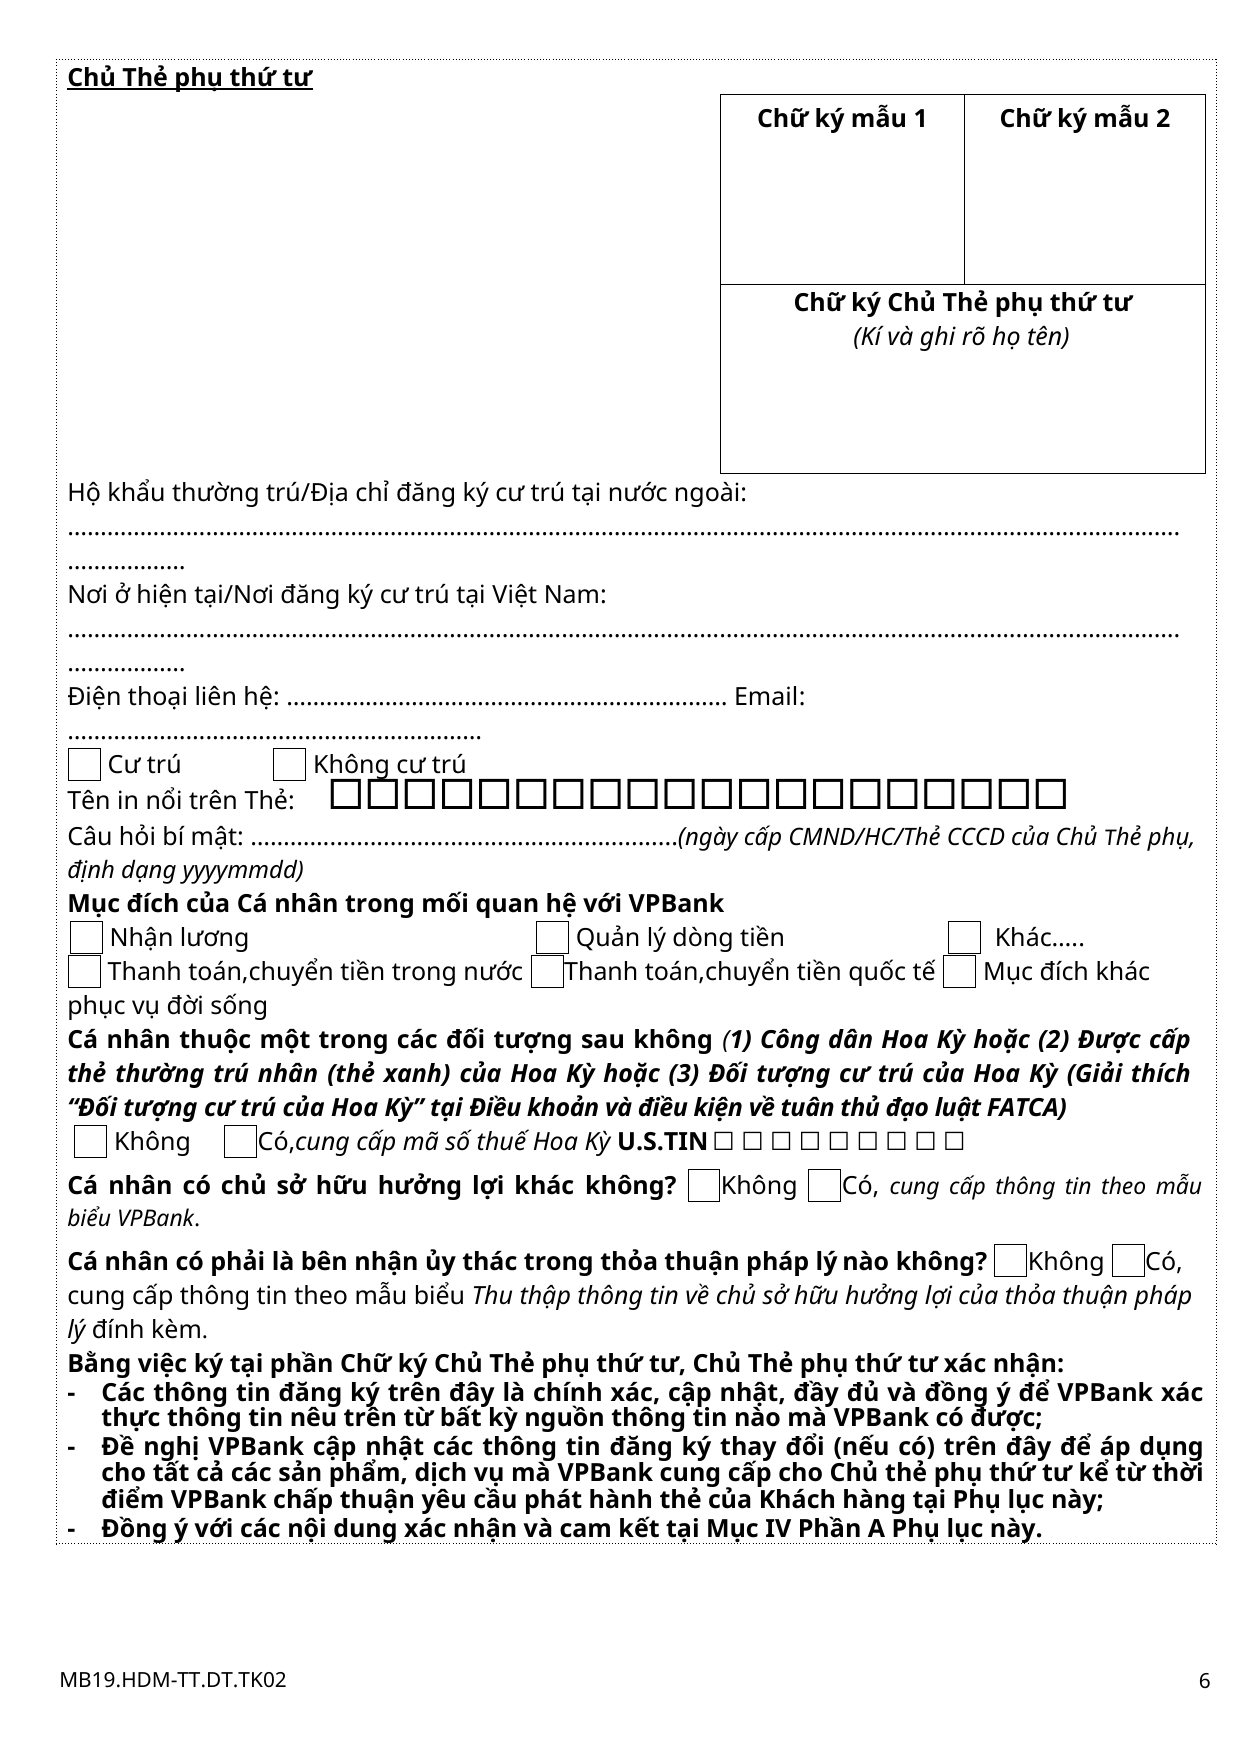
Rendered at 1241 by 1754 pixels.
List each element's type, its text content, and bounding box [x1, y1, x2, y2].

table_cell Chủ Thẻ phụ thứ tư Hộ khẩu thường trú/Địa chỉ đăng ký cư trú tại nước ngoài: …………………………………………………………………………………………………………………………………………………….……………… Nơi ở hiện tại/Nơi đăng ký cư trú tại Việt Nam: …………………………………………………………………………………………………………………………………………………….……………… Điện thoại liên hệ: …………………………………………………….…… Email: ……………………………………………………… Cư trú Không cư trú Tên in nổi trên Thẻ: Câu hỏi bí mật: …………....................................................(ngày cấp CMND/HC/Thẻ CCCD của Chủ Thẻ phụ, định dạng yyyymmdd) Bằng việc ký tại phần Chữ ký Chủ Thẻ phụ thứ tư, Chủ Thẻ phụ thứ tư xác nhận: Các thông tin đăng ký trên đây là chính xác, cập nhật, đầy đủ và đồng ý để VPBank xác thực thông tin nêu trên từ bất kỳ nguồn thông tin nào mà VPBank có được; Đề nghị VPBank cập nhật các thông tin đăng ký thay đổi (nếu có) trên đây để áp dụng cho tất cả các sản phẩm, dịch vụ mà VPBank cung cấp cho Chủ thẻ phụ thứ tư kể từ thời điểm VPBank chấp thuận yêu cầu phát hành thẻ của Khách hàng tại Phụ lục này; Đồng ý với các nội dung xác nhận và cam kết tại Mục IV Phần A Phụ lục này. [56, 59, 1217, 1543]
